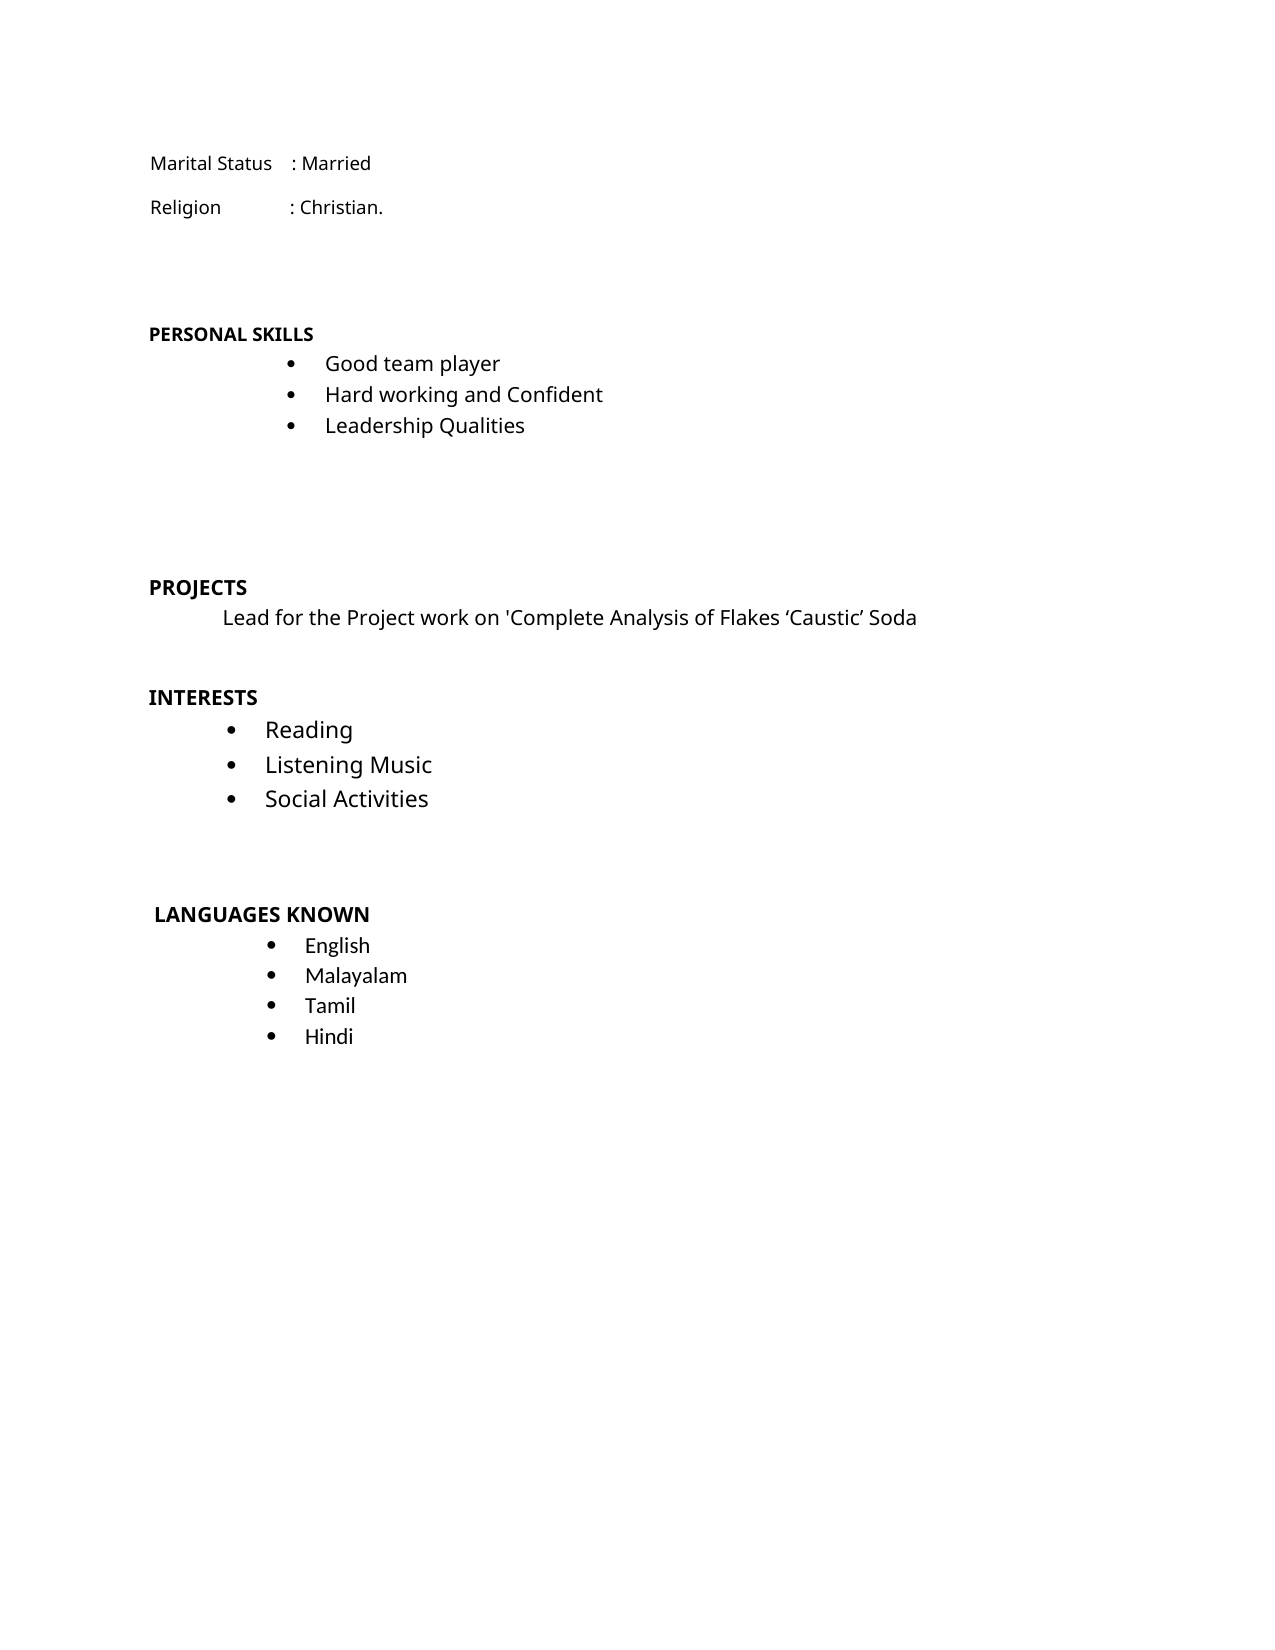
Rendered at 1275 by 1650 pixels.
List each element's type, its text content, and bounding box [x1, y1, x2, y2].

list Social Activities [227, 783, 1125, 814]
list Hard working and Confident [287, 380, 1125, 408]
list Reading [227, 714, 1125, 745]
list Tamil [267, 992, 1125, 1019]
list Hindi [267, 1022, 1125, 1050]
subtitle PERSONAL SKILLS [148, 321, 1125, 347]
list Malayalam [267, 961, 1125, 989]
subtitle LANGUAGES KNOWN [148, 901, 1125, 929]
text PROJECTS [148, 573, 1125, 601]
list Leadership Qualities [287, 411, 1125, 440]
list Listening Music [227, 748, 1125, 780]
text Marital Status : Married [150, 150, 1125, 176]
text Lead for the Project work on 'Complete Analysis of Flakes ‘Caustic’ Soda [190, 603, 1125, 632]
text Religion : Christian. [150, 194, 1125, 220]
list Good team player [287, 349, 1125, 377]
subtitle INTERESTS [148, 683, 1125, 712]
list English [267, 931, 1125, 959]
